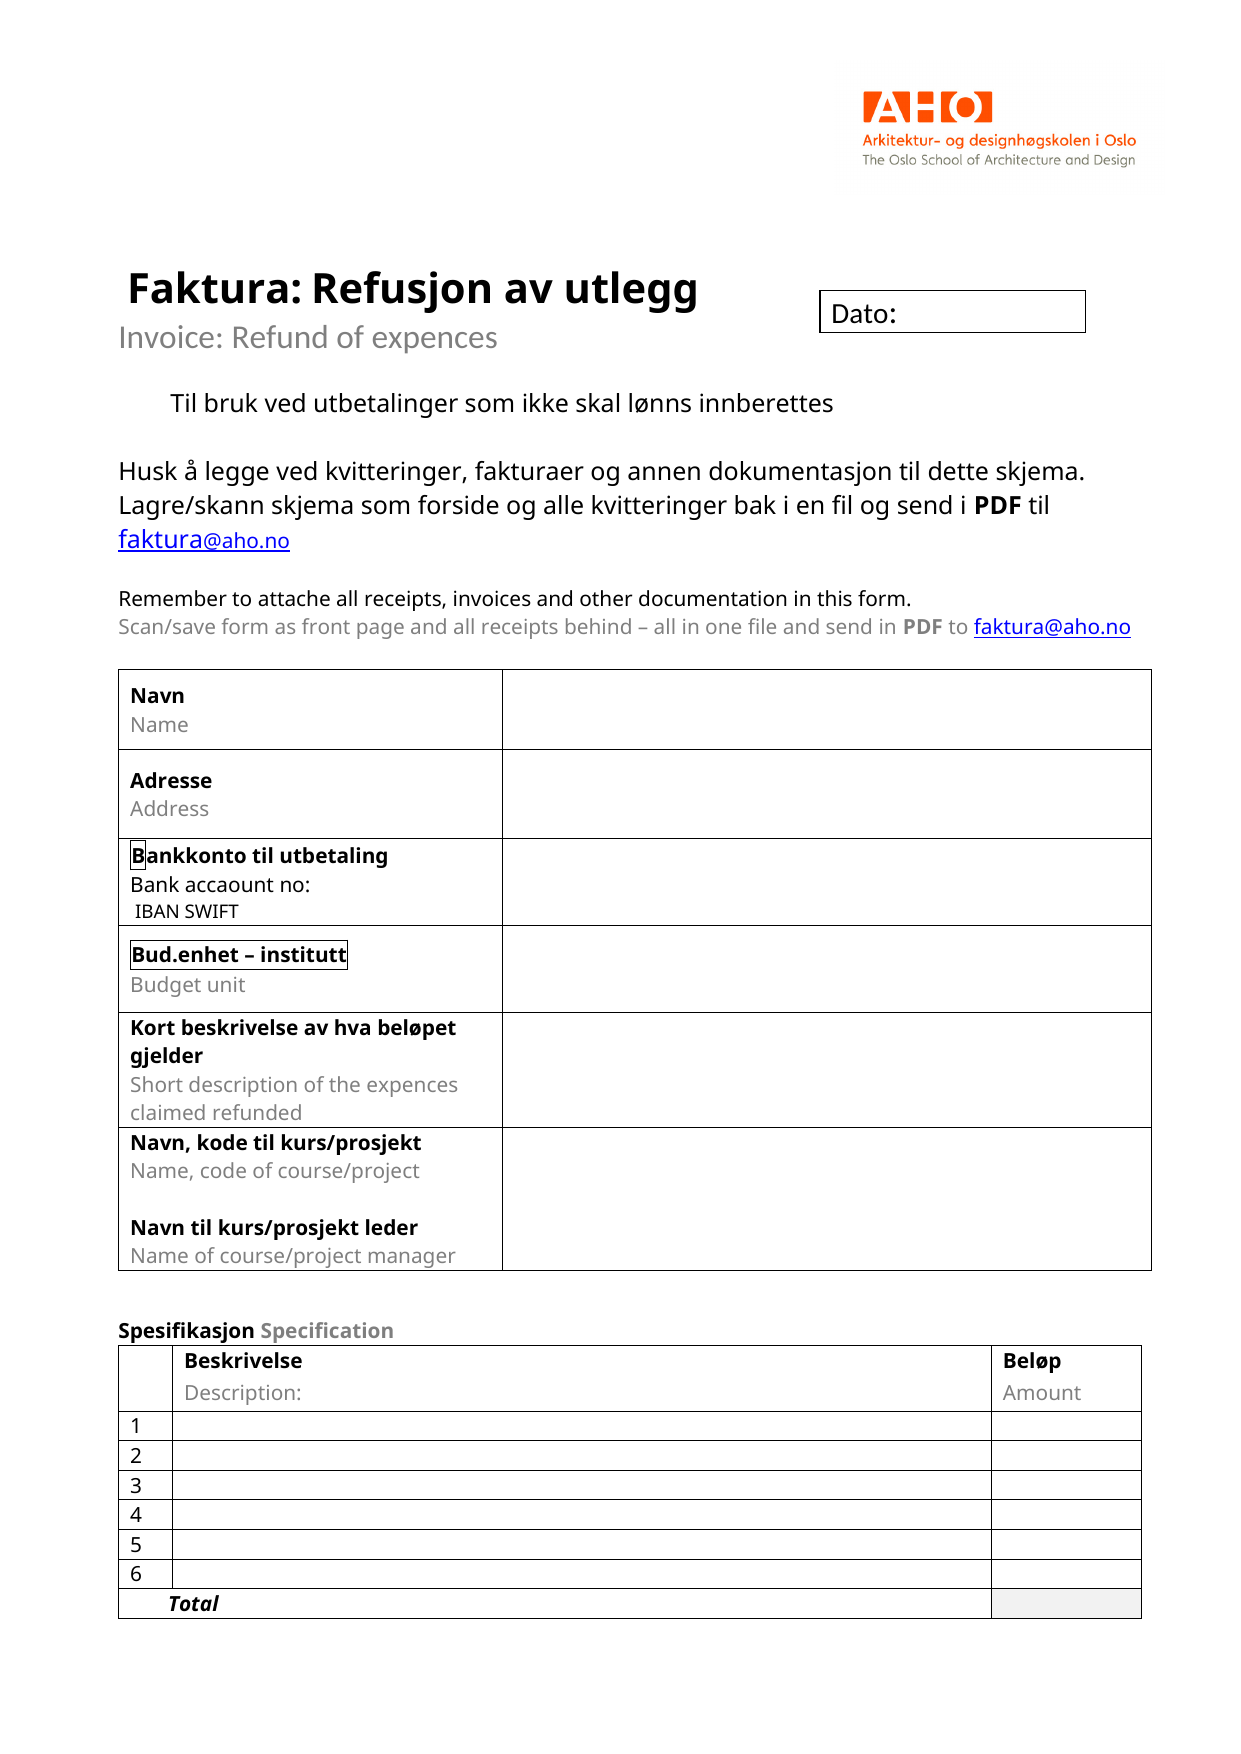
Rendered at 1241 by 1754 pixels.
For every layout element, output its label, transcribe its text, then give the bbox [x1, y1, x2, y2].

table_header Dato: [821, 291, 1085, 332]
table_cell [992, 1560, 1141, 1588]
table_cell [992, 1500, 1141, 1529]
table_cell Bud.enhet – institutt Budget unit [119, 926, 502, 1012]
table_cell [503, 926, 1151, 1012]
table_cell [503, 839, 1151, 925]
table_header [119, 1346, 172, 1411]
table_cell [173, 1530, 991, 1558]
table_cell Navn, kode til kurs/prosjekt Name, code of course/project Navn til kurs/prosjekt leder Name of course/project manager [119, 1128, 502, 1270]
text Husk å legge ved kvitteringer, fakturaer og annen dokumentasjon til dette skjema. [118, 453, 1152, 487]
text Remember to attache all receipts, invoices and other documentation in this form. Scan/save form as front page and all receipts behind – all in one file and send in PDF to faktura@aho.no [118, 584, 1152, 641]
table_header Beskrivelse Description: [173, 1346, 991, 1411]
table_cell [992, 1530, 1141, 1558]
table_cell Adresse Address [119, 750, 502, 838]
text Til bruk ved utbetalinger som ikke skal lønns innberettes [118, 385, 1152, 419]
picture [833, 60, 1165, 195]
text Faktura: Refusjon av utlegg [118, 259, 1152, 316]
table_cell [503, 1013, 1151, 1127]
table_cell [503, 750, 1151, 838]
table_cell 6 [119, 1560, 172, 1588]
table_cell [173, 1500, 991, 1529]
table_cell Total [119, 1589, 991, 1618]
table_cell [992, 1412, 1141, 1440]
table_cell 4 [119, 1500, 172, 1529]
table_cell 3 [119, 1471, 172, 1499]
text Lagre/skann skjema som forside og alle kvitteringer bak i en fil og send i PDF til faktura@aho.no [118, 487, 1152, 556]
text Invoice: Refund of expences [118, 316, 1152, 357]
table_cell [173, 1560, 991, 1588]
table_cell [503, 1128, 1151, 1270]
table_cell [173, 1441, 991, 1470]
table_cell [992, 1471, 1141, 1499]
table_cell [173, 1412, 991, 1440]
text Spesifikasjon Specification [118, 1316, 1152, 1345]
table_cell Kort beskrivelse av hva beløpet gjelder Short description of the expences claimed refunded [119, 1013, 502, 1127]
table_cell [173, 1471, 991, 1499]
table_cell 1 [119, 1412, 172, 1440]
table_cell 5 [119, 1530, 172, 1558]
table_cell [992, 1589, 1141, 1618]
table_cell Bankkonto til utbetaling Bank accaount no: IBAN SWIFT [119, 839, 502, 925]
table_header Beløp Amount [992, 1346, 1141, 1411]
table_header Navn Name [119, 670, 502, 749]
table_cell [992, 1441, 1141, 1470]
table_cell 2 [119, 1441, 172, 1470]
table_header [503, 670, 1151, 749]
